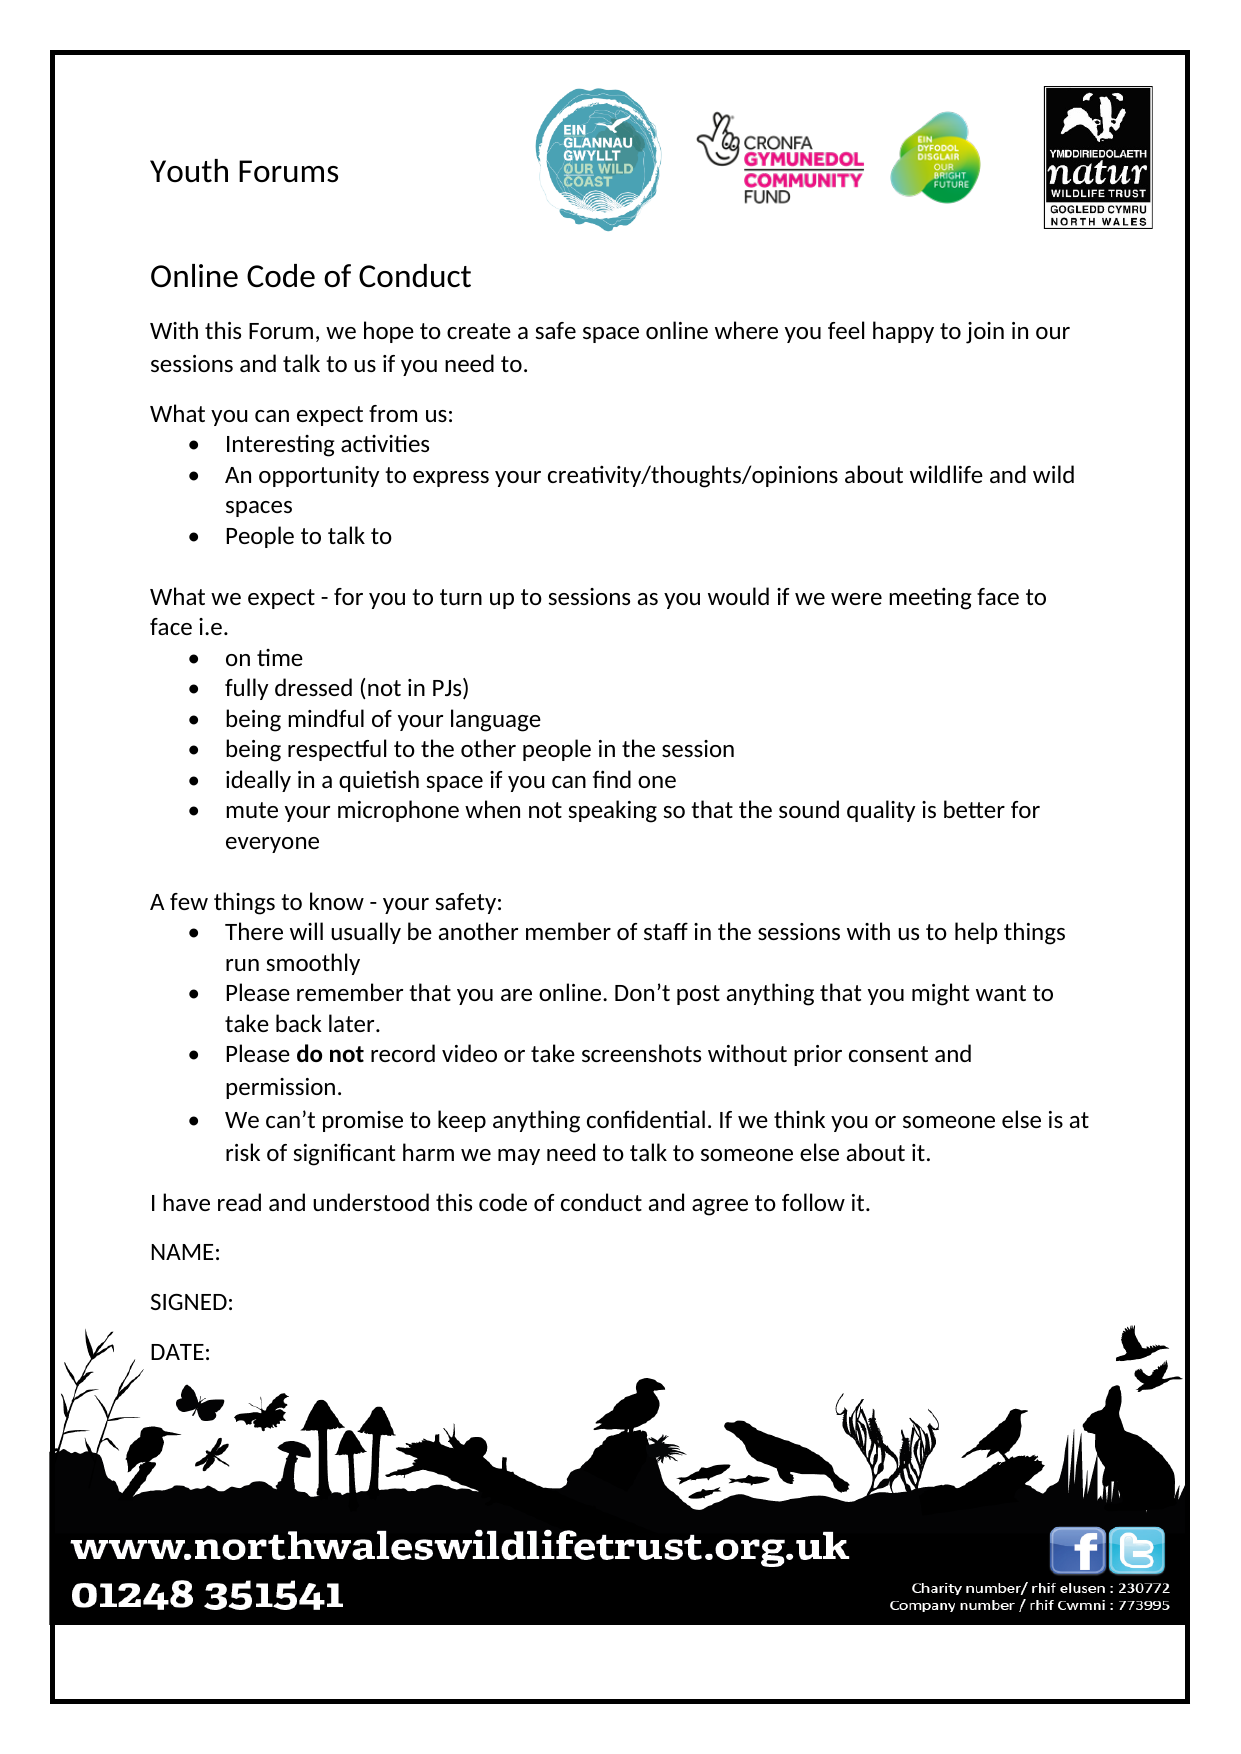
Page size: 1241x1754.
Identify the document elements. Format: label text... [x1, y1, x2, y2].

list being respectful to the other people in the session [187, 733, 1090, 764]
picture [55, 1325, 1185, 1625]
list Please remember that you are online. Don’t post anything that you might want to take back later. [187, 978, 1090, 1039]
text DATE: [150, 1336, 1090, 1366]
list People to talk to [187, 520, 1090, 550]
text Youth Forums [150, 150, 1090, 191]
text With this Forum, we hope to create a safe space online where you feel happy to join in our sessions and talk to us if you need to. [150, 315, 1090, 379]
text Online Code of Conduct [150, 211, 1090, 295]
picture [523, 78, 1008, 150]
list There will usually be another member of staff in the sessions with us to help things run smoothly [187, 917, 1090, 978]
text What you can expect from us: [150, 398, 1090, 428]
list fully dressed (not in PJs) [187, 672, 1090, 703]
text I have read and understood this code of conduct and agree to follow it. [150, 1187, 1090, 1217]
list Interesting activities [187, 428, 1090, 459]
list on time [187, 642, 1090, 672]
list Please do not record video or take screenshots without prior consent and permission. [187, 1039, 1090, 1102]
text What we expect - for you to turn up to sessions as you would if we were meeting face to face i.e. [150, 581, 1090, 642]
text SIGNED: [150, 1286, 1090, 1317]
list An opportunity to express your creativity/thoughts/opinions about wildlife and wild spaces [187, 459, 1090, 520]
text A few things to know - your safety: [150, 886, 1090, 917]
list being mindful of your language [187, 703, 1090, 733]
picture [1043, 86, 1153, 229]
list ideally in a quietish space if you can find one [187, 764, 1090, 794]
list We can’t promise to keep anything confidential. If we think you or someone else is at risk of significant harm we may need to talk to someone else about it. [187, 1104, 1090, 1168]
picture [523, 191, 1008, 211]
list mute your microphone when not speaking so that the sound quality is better for everyone [187, 794, 1090, 856]
text NAME: [150, 1237, 1090, 1267]
